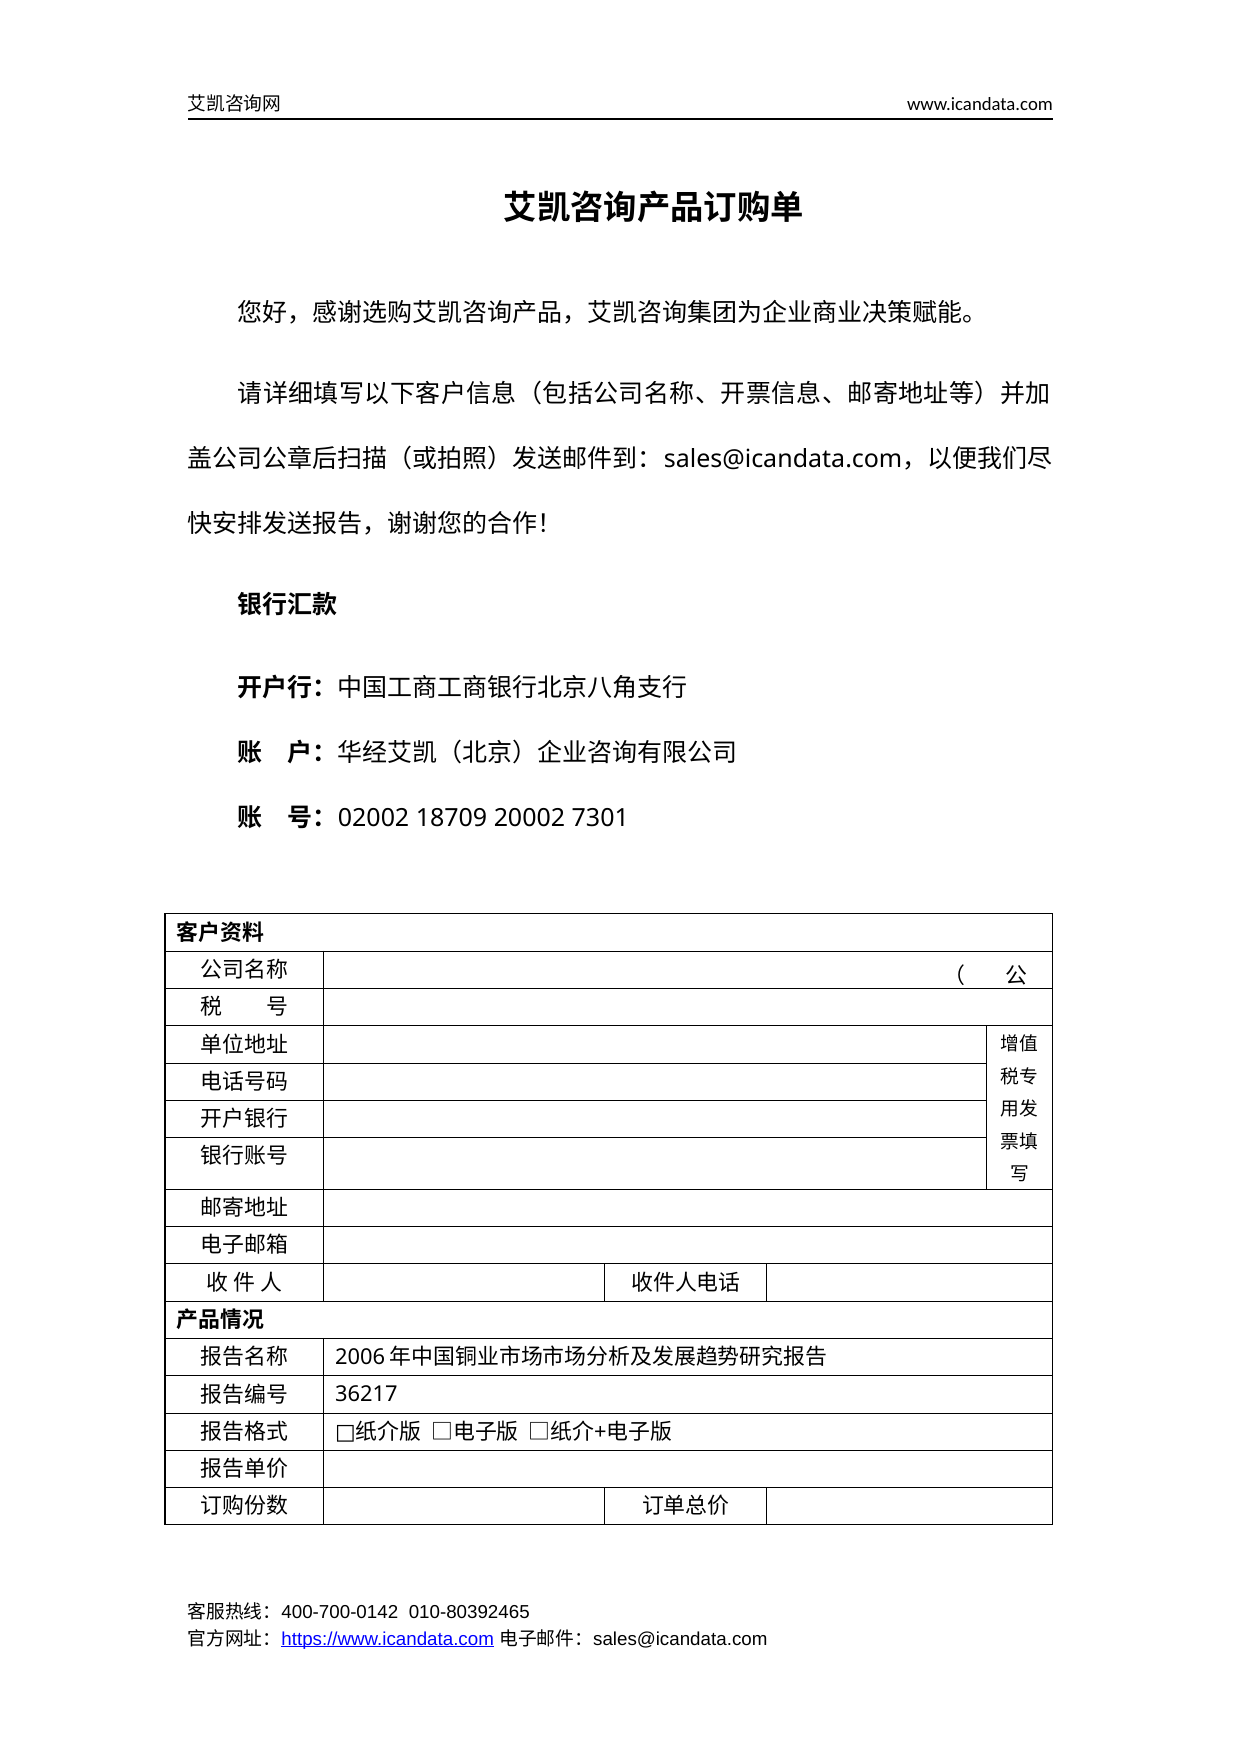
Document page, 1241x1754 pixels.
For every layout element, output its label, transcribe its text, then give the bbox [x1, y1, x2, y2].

table_cell 订购份数 [166, 1488, 323, 1524]
text 艾凯咨询产品订购单 [187, 172, 1053, 237]
table_cell [324, 1264, 604, 1301]
table_cell [324, 989, 1052, 1025]
table_cell 公司名称 [166, 952, 323, 988]
table_cell 订单总价 [605, 1488, 766, 1524]
table_cell [324, 952, 1052, 988]
table_cell 电子邮箱 [166, 1227, 323, 1263]
table_cell 收 件 人 [166, 1264, 323, 1301]
table_cell [324, 1451, 1052, 1487]
text 请详细填写以下客户信息（包括公司名称、开票信息、邮寄地址等）并加盖公司公章后扫描（或拍照）发送邮件到：sales@icandata.com，以便我们尽快安排发送报告，谢谢您的合作！ [187, 359, 1053, 554]
table_cell □纸介版 □电子版 □纸介+电子版 [324, 1414, 1052, 1450]
text 账 号：02002 18709 20002 7301 [187, 783, 1053, 848]
table_cell 单位地址 [166, 1026, 323, 1062]
table_cell [324, 1064, 986, 1100]
table_cell 银行账号 [166, 1138, 323, 1189]
table_cell [324, 1488, 604, 1524]
table_cell 邮寄地址 [166, 1190, 323, 1226]
table_cell 增值税专用发票填写 [987, 1026, 1052, 1189]
table_cell 开户银行 [166, 1101, 323, 1137]
table_cell 2006年中国铜业市场市场分析及发展趋势研究报告 [324, 1339, 1052, 1375]
text 开户行：中国工商工商银行北京八角支行 [187, 653, 1053, 718]
table_header 客户资料 [166, 914, 1052, 951]
table_cell 税 号 [166, 989, 323, 1025]
text 账 户：华经艾凯（北京）企业咨询有限公司 [187, 718, 1053, 783]
table_cell 报告名称 [166, 1339, 323, 1375]
table_cell [324, 1026, 986, 1062]
table_cell [767, 1264, 1052, 1301]
table_cell 报告单价 [166, 1451, 323, 1487]
table_cell 收件人电话 [605, 1264, 766, 1301]
text 银行汇款 [187, 570, 1053, 635]
table_cell [324, 1101, 986, 1137]
table_cell [324, 1227, 1052, 1263]
table_cell [324, 1138, 986, 1189]
table_cell [324, 1190, 1052, 1226]
table_cell [767, 1488, 1052, 1524]
text 您好，感谢选购艾凯咨询产品，艾凯咨询集团为企业商业决策赋能。 [187, 278, 1053, 343]
table_cell 产品情况 [166, 1302, 1052, 1338]
table_cell 电话号码 [166, 1064, 323, 1100]
table_cell 36217 [324, 1376, 1052, 1412]
table_cell 报告编号 [166, 1376, 323, 1412]
table_cell 报告格式 [166, 1414, 323, 1450]
